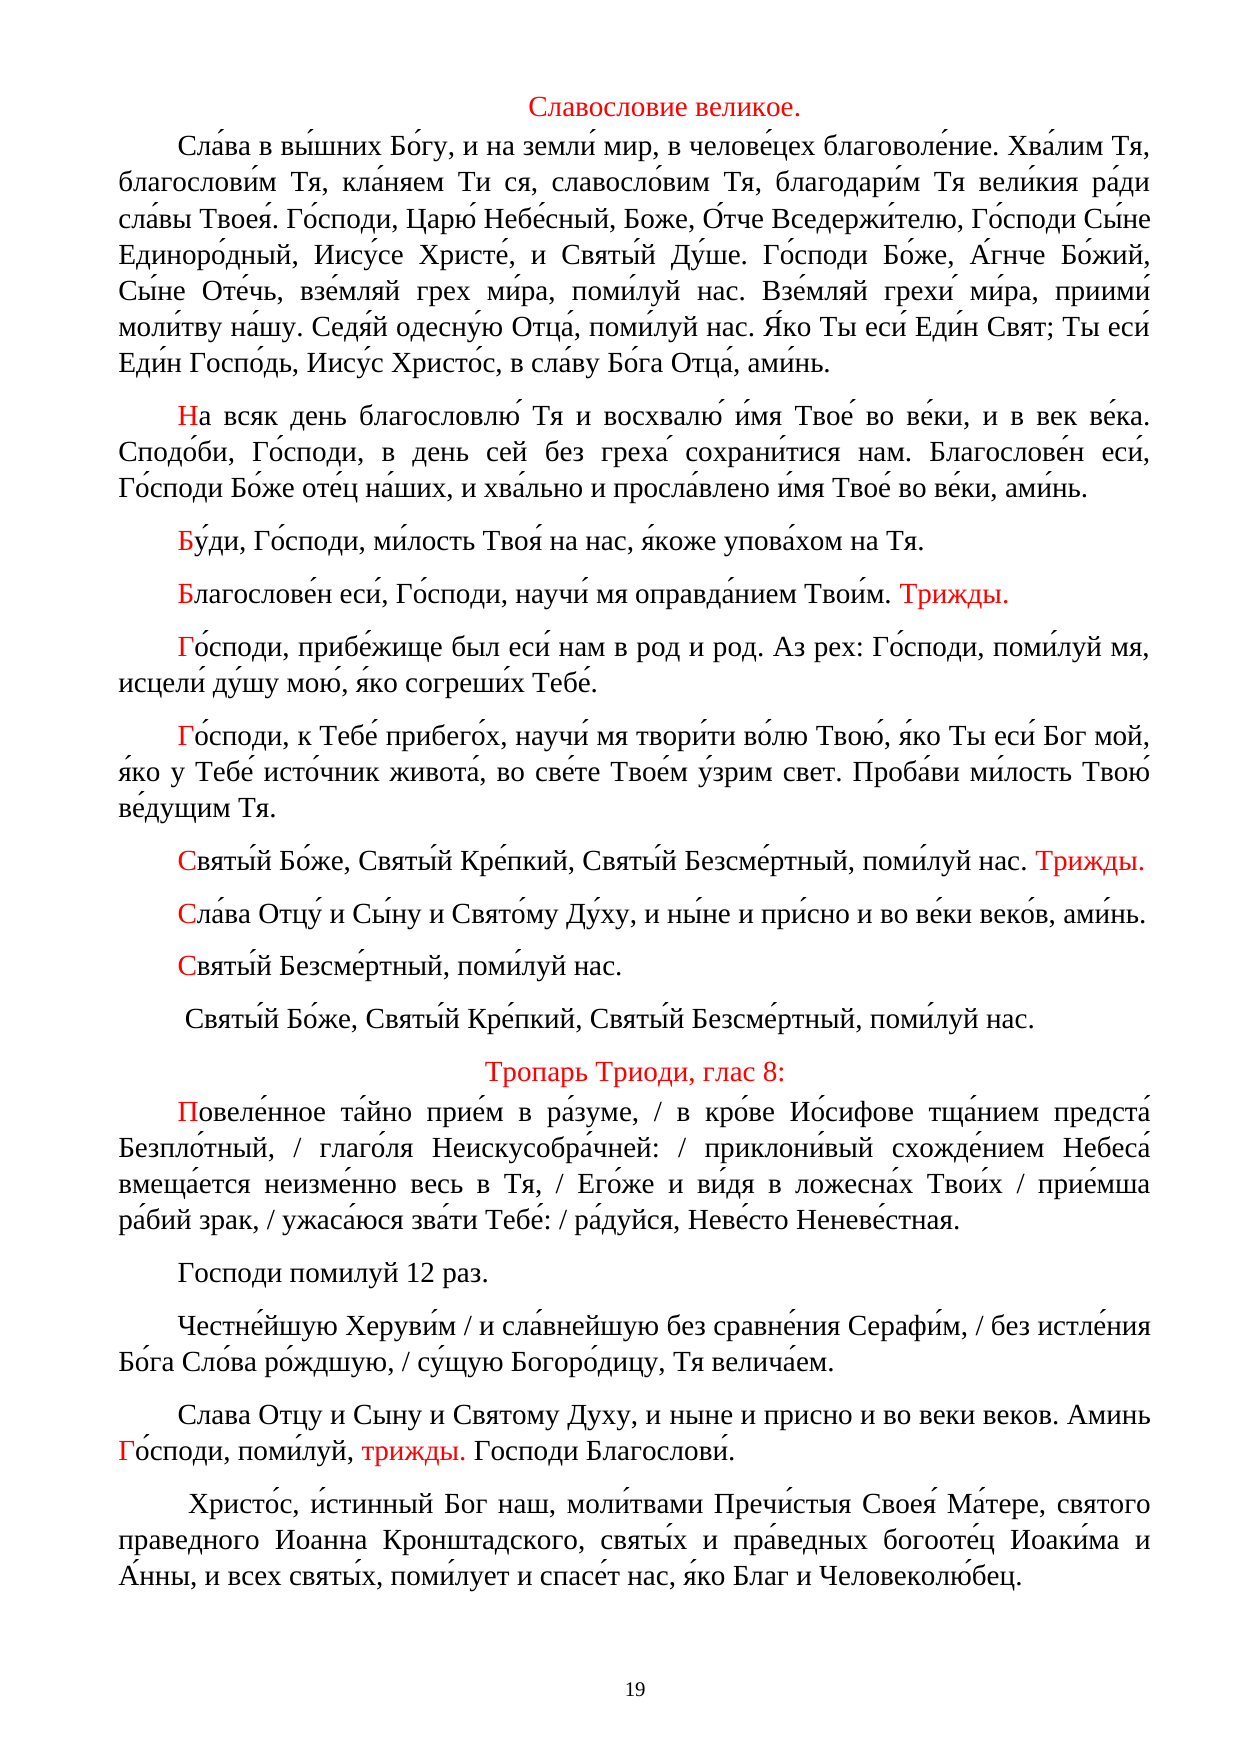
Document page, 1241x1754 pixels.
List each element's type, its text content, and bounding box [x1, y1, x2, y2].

text Христо́с, и́стинный Бог наш, моли́твами Пречи́стыя Своея́ Ма́тере, святого праведного Иоанна Кронштадского, святы́х и пра́ведных богооте́ц Иоаки́ма и А́нны, и всех святы́х, поми́лует и спасе́т нас, я́ко Благ и Человеколю́бец. [118, 1486, 1152, 1592]
text Святы́й Безсме́ртный, поми́луй нас. [118, 948, 1152, 982]
subtitle Славословие великое. [118, 89, 1152, 122]
text Святы́й Бо́же, Святы́й Кре́пкий, Святы́й Безсме́ртный, поми́луй нас. Трижды. [118, 843, 1152, 876]
text Слава Отцу и Сыну и Святому Духу, и ныне и присно и во веки веков. Аминь Го́споди, поми́луй, трижды. Господи Благослови́. [118, 1397, 1152, 1467]
text Повеле́нное та́йно прие́м в ра́зуме, / в кро́ве Ио́сифове тща́нием предста́ Безпло́тный, / глаго́ля Неискусобра́чней: / приклони́вый схожде́нием Небеса́ вмеща́ется неизме́нно весь в Тя, / Его́же и ви́дя в ложесна́х Твои́х / прие́мша ра́бий зрак, / ужаса́юся зва́ти Тебе́: / ра́дуйся, Неве́сто Неневе́стная. [118, 1094, 1152, 1236]
text Сла́ва Отцу́ и Сы́ну и Свято́му Ду́ху, и ны́не и при́сно и во ве́ки веко́в, ами́нь. [118, 896, 1152, 929]
text Святы́й Бо́же, Святы́й Кре́пкий, Святы́й Безсме́ртный, поми́луй нас. [118, 1001, 1152, 1035]
text Господи помилуй 12 раз. [118, 1255, 1152, 1289]
text На всяк день благословлю́ Тя и восхвалю́ и́мя Твое́ во ве́ки, и в век ве́ка. Сподо́би, Го́споди, в день сей без греха́ сохрани́тися нам. Благослове́н еси́, Го́споди Бо́же оте́ц на́ших, и хва́льно и просла́влено и́мя Твое́ во ве́ки, ами́нь. [118, 398, 1152, 504]
text Честне́йшую Херуви́м / и сла́внейшую без сравне́ния Серафи́м, / без истле́ния Бо́га Сло́ва ро́ждшую, / су́щую Богоро́дицу, Тя велича́ем. [118, 1308, 1152, 1378]
text Го́споди, к Тебе́ прибего́х, научи́ мя твори́ти во́лю Твою́, я́ко Ты еси́ Бог мой, я́ко у Тебе́ исто́чник живота́, во све́те Твое́м у́зрим свет. Проба́ви ми́лость Твою́ ве́дущим Тя. [118, 718, 1152, 824]
text Го́споди, прибе́жище был еси́ нам в род и род. Аз рех: Го́споди, поми́луй мя, исцели́ ду́шу мою́, я́ко согреши́х Тебе́. [118, 629, 1152, 698]
text Сла́ва в вы́шних Бо́гу, и на земли́ мир, в челове́цех благоволе́ние. Хва́лим Тя, благослови́м Тя, кла́няем Ти ся, славосло́вим Тя, благодари́м Тя вели́кия ра́ди сла́вы Твоея́. Го́споди, Царю́ Небе́сный, Боже, О́тче Вседержи́телю, Го́споди Сы́не Единоро́дный, Иису́се Христе́, и Святы́й Ду́ше. Го́споди Бо́же, А́гнче Бо́жий, Сы́не Оте́чь, взе́мляй грех ми́ра, поми́луй нас. Взе́мляй грехи́ ми́ра, приими́ моли́тву на́шу. Седя́й одесну́ю Отца́, поми́луй нас. Я́ко Ты еси́ Еди́н Свят; Ты еси́ Еди́н Госпо́дь, Иису́с Христо́с, в сла́ву Бо́га Отца́, ами́нь. [118, 128, 1152, 379]
subtitle Тропарь Триоди, глас 8: [118, 1054, 1152, 1088]
text Благослове́н еси́, Го́споди, научи́ мя оправда́нием Твои́м. Трижды. [118, 576, 1152, 609]
text Бу́ди, Го́споди, ми́лость Твоя́ на нас, я́коже упова́хом на Тя. [118, 523, 1152, 557]
